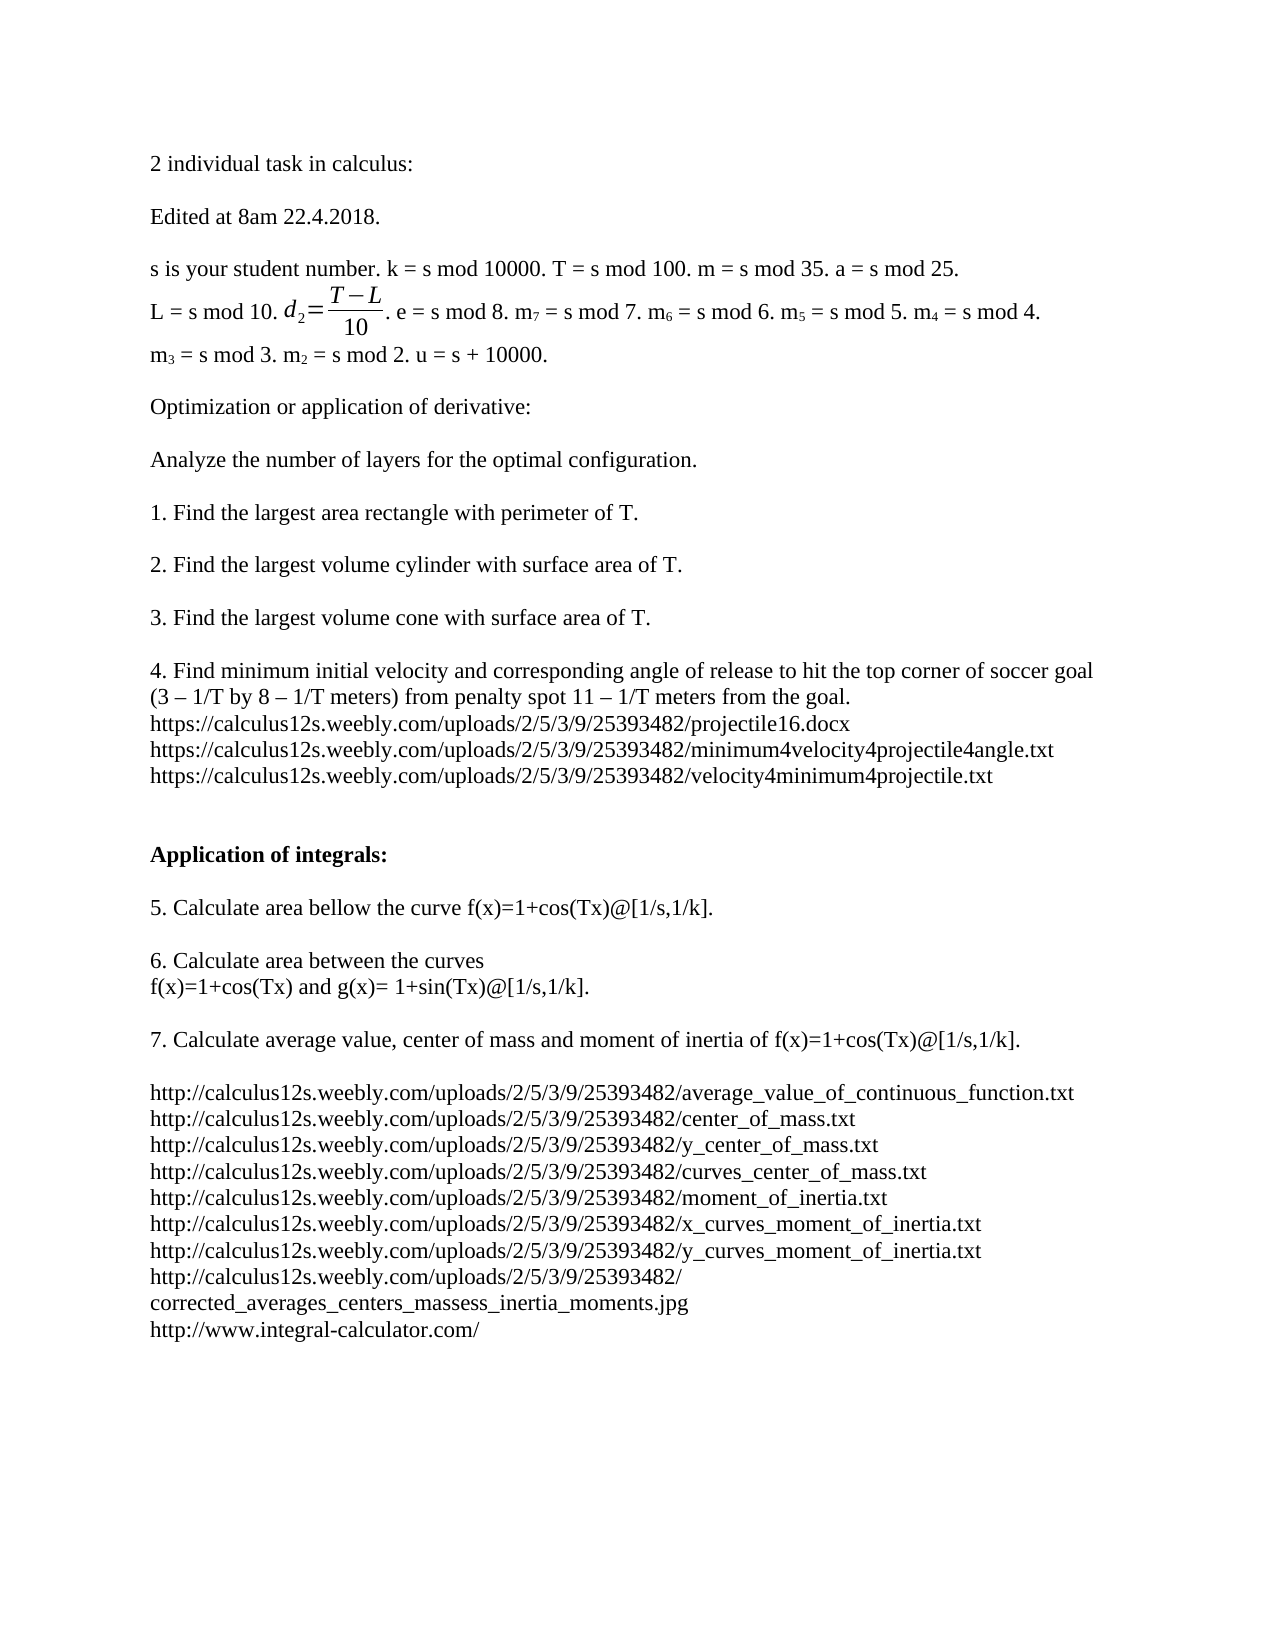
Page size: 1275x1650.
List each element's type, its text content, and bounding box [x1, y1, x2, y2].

text 5. Calculate area bellow the curve f(x)=1+cos(Tx)@[1/s,1/k]. [150, 894, 1125, 921]
text Analyze the number of layers for the optimal configuration. [150, 446, 1125, 472]
text 1. Find the largest area rectangle with perimeter of T. [150, 499, 1125, 525]
text 6. Calculate area between the curves [150, 947, 1125, 973]
text http://calculus12s.weebly.com/uploads/2/5/3/9/25393482/moment_of_inertia.txt [150, 1184, 1125, 1210]
text http://www.integral-calculator.com/ [150, 1316, 1125, 1342]
text (3 – 1/T by 8 – 1/T meters) from penalty spot 11 – 1/T meters from the goal. [150, 683, 1125, 710]
text http://calculus12s.weebly.com/uploads/2/5/3/9/25393482/corrected_averages_centers_massess_inertia_moments.jpg [150, 1263, 1125, 1316]
text Edited at 8am 22.4.2018. [150, 203, 1125, 229]
text https://calculus12s.weebly.com/uploads/2/5/3/9/25393482/minimum4velocity4projectile4angle.txt [150, 736, 1125, 762]
text m3 = s mod 3. m2 = s mod 2. u = s + 10000. [150, 341, 1125, 367]
text Optimization or application of derivative: [150, 393, 1125, 420]
text 4. Find minimum initial velocity and corresponding angle of release to hit the top corner of soccer goal [150, 657, 1125, 683]
text http://calculus12s.weebly.com/uploads/2/5/3/9/25393482/y_curves_moment_of_inertia.txt [150, 1237, 1125, 1263]
text 7. Calculate average value, center of mass and moment of inertia of f(x)=1+cos(Tx)@[1/s,1/k]. [150, 1026, 1125, 1052]
text http://calculus12s.weebly.com/uploads/2/5/3/9/25393482/x_curves_moment_of_inertia.txt [150, 1210, 1125, 1237]
text https://calculus12s.weebly.com/uploads/2/5/3/9/25393482/velocity4minimum4projectile.txt [150, 762, 1125, 789]
text http://calculus12s.weebly.com/uploads/2/5/3/9/25393482/y_center_of_mass.txt [150, 1131, 1125, 1158]
text http://calculus12s.weebly.com/uploads/2/5/3/9/25393482/curves_center_of_mass.txt [150, 1158, 1125, 1184]
text http://calculus12s.weebly.com/uploads/2/5/3/9/25393482/center_of_mass.txt [150, 1105, 1125, 1131]
text Application of integrals: [150, 841, 1125, 868]
text f(x)=1+cos(Tx) and g(x)= 1+sin(Tx)@[1/s,1/k]. [150, 973, 1125, 999]
text http://calculus12s.weebly.com/uploads/2/5/3/9/25393482/average_value_of_continuous_function.txt [150, 1079, 1125, 1105]
text https://calculus12s.weebly.com/uploads/2/5/3/9/25393482/projectile16.docx [150, 710, 1125, 736]
text 2. Find the largest volume cylinder with surface area of T. [150, 552, 1125, 578]
text s is your student number. k = s mod 10000. T = s mod 100. m = s mod 35. a = s mod 25. [150, 255, 1125, 282]
text 3. Find the largest volume cone with surface area of T. [150, 604, 1125, 631]
text 2 individual task in calculus: [150, 150, 1125, 176]
text L = s mod 10. . e = s mod 8. m7 = s mod 7. m6 = s mod 6. m5 = s mod 5. m4 = s mod 4. [150, 282, 1125, 341]
